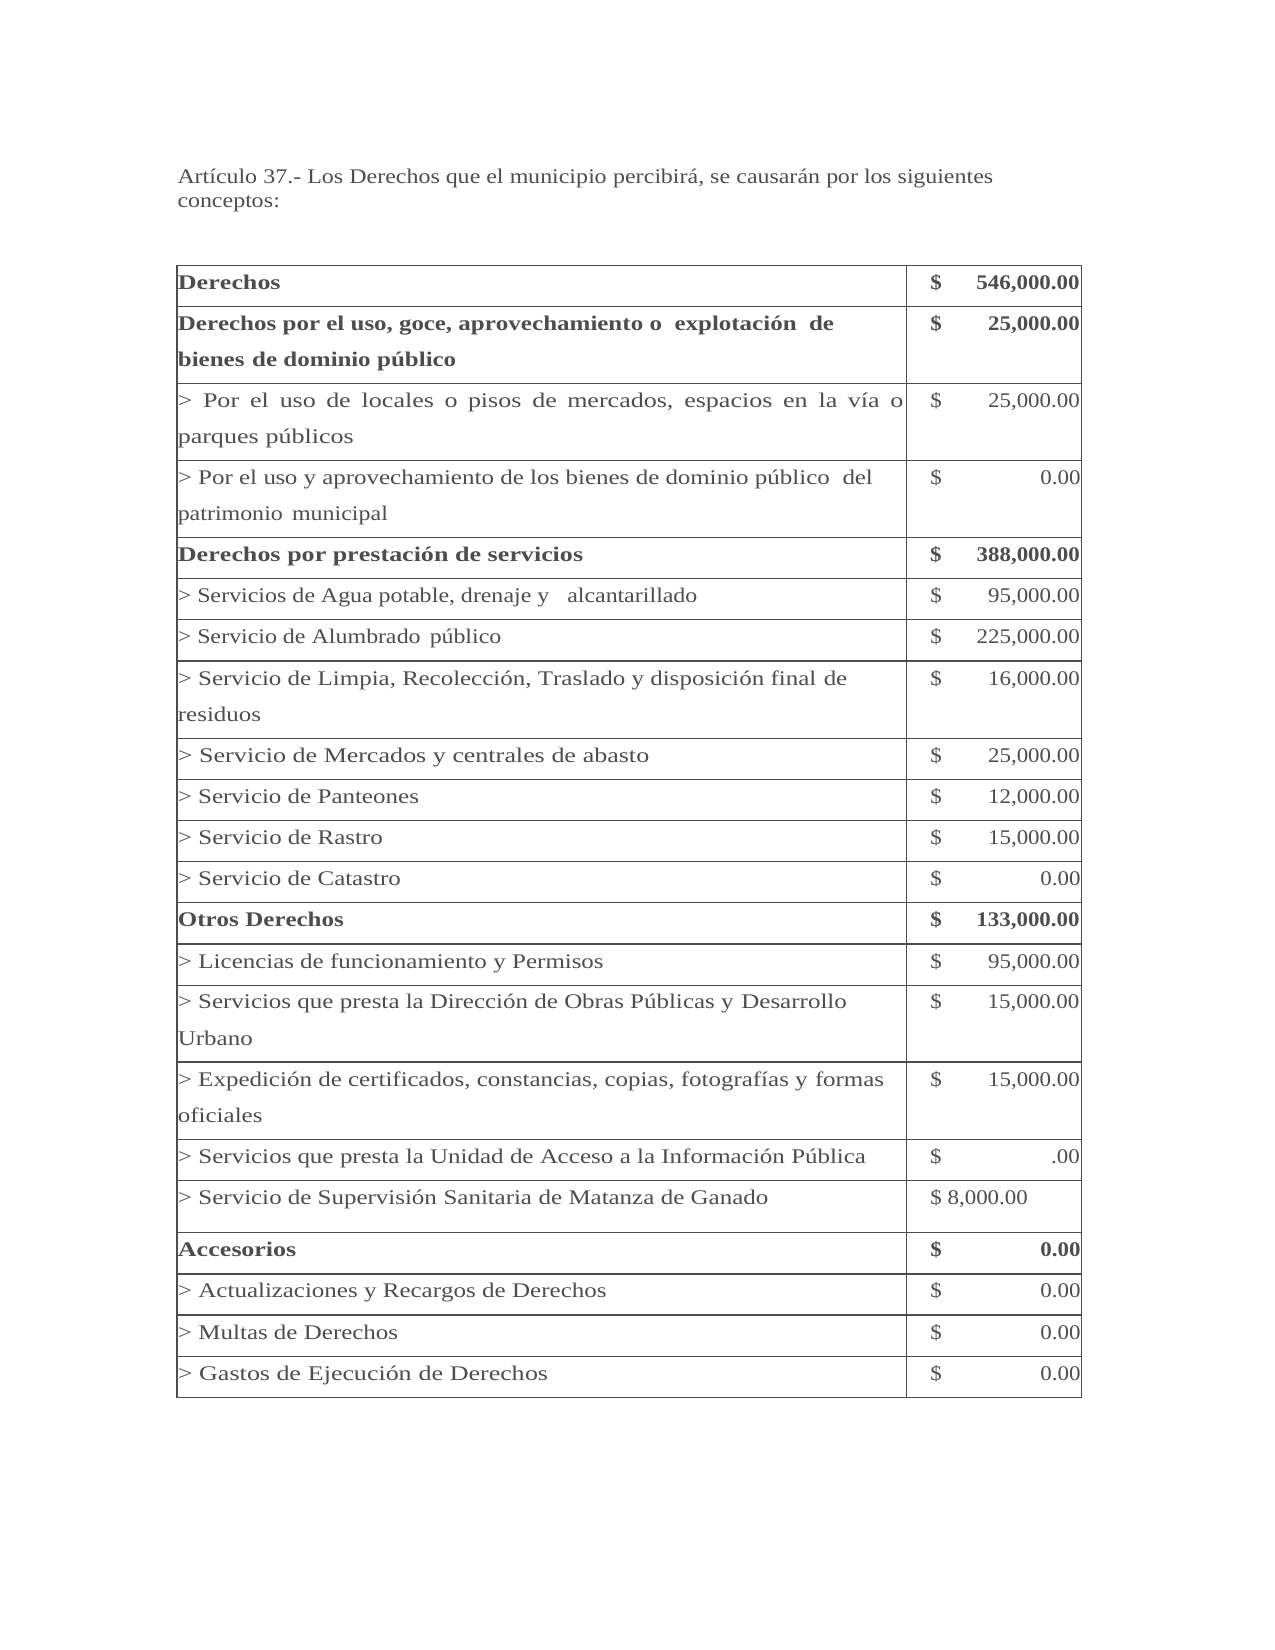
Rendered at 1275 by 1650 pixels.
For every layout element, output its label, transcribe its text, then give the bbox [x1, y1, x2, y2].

text Artículo 37.- Los Derechos que el municipio percibirá, se causarán por los siguientes conceptos: [177, 164, 1096, 212]
table_cell > Servicio de Panteones [178, 780, 906, 820]
table_cell $ 225,000.00 [907, 620, 1081, 660]
table_cell > Servicio de Rastro [178, 821, 906, 861]
table_cell $ 0.00 [907, 1357, 1081, 1397]
table_cell $ 15,000.00 [907, 986, 1081, 1061]
table_cell $ 15,000.00 [907, 1063, 1081, 1138]
table_cell > Servicios de Agua potable, drenaje y alcantarillado [178, 579, 906, 619]
table_cell > Servicio de Supervisión Sanitaria de Matanza de Ganado [178, 1181, 906, 1232]
table_cell $ 0.00 [907, 1316, 1081, 1356]
table_cell > Servicios que presta la Unidad de Acceso a la Información Pública [178, 1140, 906, 1180]
table_cell $ .00 [907, 1140, 1081, 1180]
table_cell Accesorios [178, 1233, 906, 1273]
table_cell > Licencias de funcionamiento y Permisos [178, 945, 906, 984]
table_cell $ 0.00 [907, 862, 1081, 902]
table_cell $ 133,000.00 [907, 903, 1081, 943]
table_cell $ 0.00 [907, 461, 1081, 537]
table_cell > Servicio de Mercados y centrales de abasto [178, 739, 906, 779]
table_cell Derechos por prestación de servicios [178, 538, 906, 578]
table_cell Otros Derechos [178, 903, 906, 943]
table_cell $ 25,000.00 [907, 739, 1081, 779]
table_cell > Por el uso y aprovechamiento de los bienes de dominio público del patrimonio municipal [178, 461, 906, 537]
table_cell $ 16,000.00 [907, 662, 1081, 737]
table_header $ 546,000.00 [907, 266, 1081, 306]
table_cell $ 15,000.00 [907, 821, 1081, 861]
table_cell > Servicio de Limpia, Recolección, Traslado y disposición final de residuos [178, 662, 906, 737]
table_cell > Por el uso de locales o pisos de mercados, espacios en la vía o parques públicos [178, 384, 906, 460]
table_cell Derechos por el uso, goce, aprovechamiento o explotación de bienes de dominio público [178, 307, 906, 383]
table_cell $ 25,000.00 [907, 384, 1081, 460]
table_cell > Servicios que presta la Dirección de Obras Públicas y Desarrollo Urbano [178, 986, 906, 1061]
table_header Derechos [178, 266, 906, 306]
table_cell $ 95,000.00 [907, 945, 1081, 984]
table_cell $ 12,000.00 [907, 780, 1081, 820]
table_cell > Gastos de Ejecución de Derechos [178, 1357, 906, 1397]
table_cell > Expedición de certificados, constancias, copias, fotografías y formas oficiales [178, 1063, 906, 1138]
table_cell > Servicio de Alumbrado público [178, 620, 906, 660]
table_cell $ 95,000.00 [907, 579, 1081, 619]
table_cell $ 388,000.00 [907, 538, 1081, 578]
table_cell $ 25,000.00 [907, 307, 1081, 383]
table_cell > Multas de Derechos [178, 1316, 906, 1356]
table_cell > Actualizaciones y Recargos de Derechos [178, 1275, 906, 1314]
table_cell $ 0.00 [907, 1233, 1081, 1273]
table_cell $ 0.00 [907, 1275, 1081, 1314]
table_cell $ 8,000.00 [907, 1181, 1081, 1232]
table_cell > Servicio de Catastro [178, 862, 906, 902]
